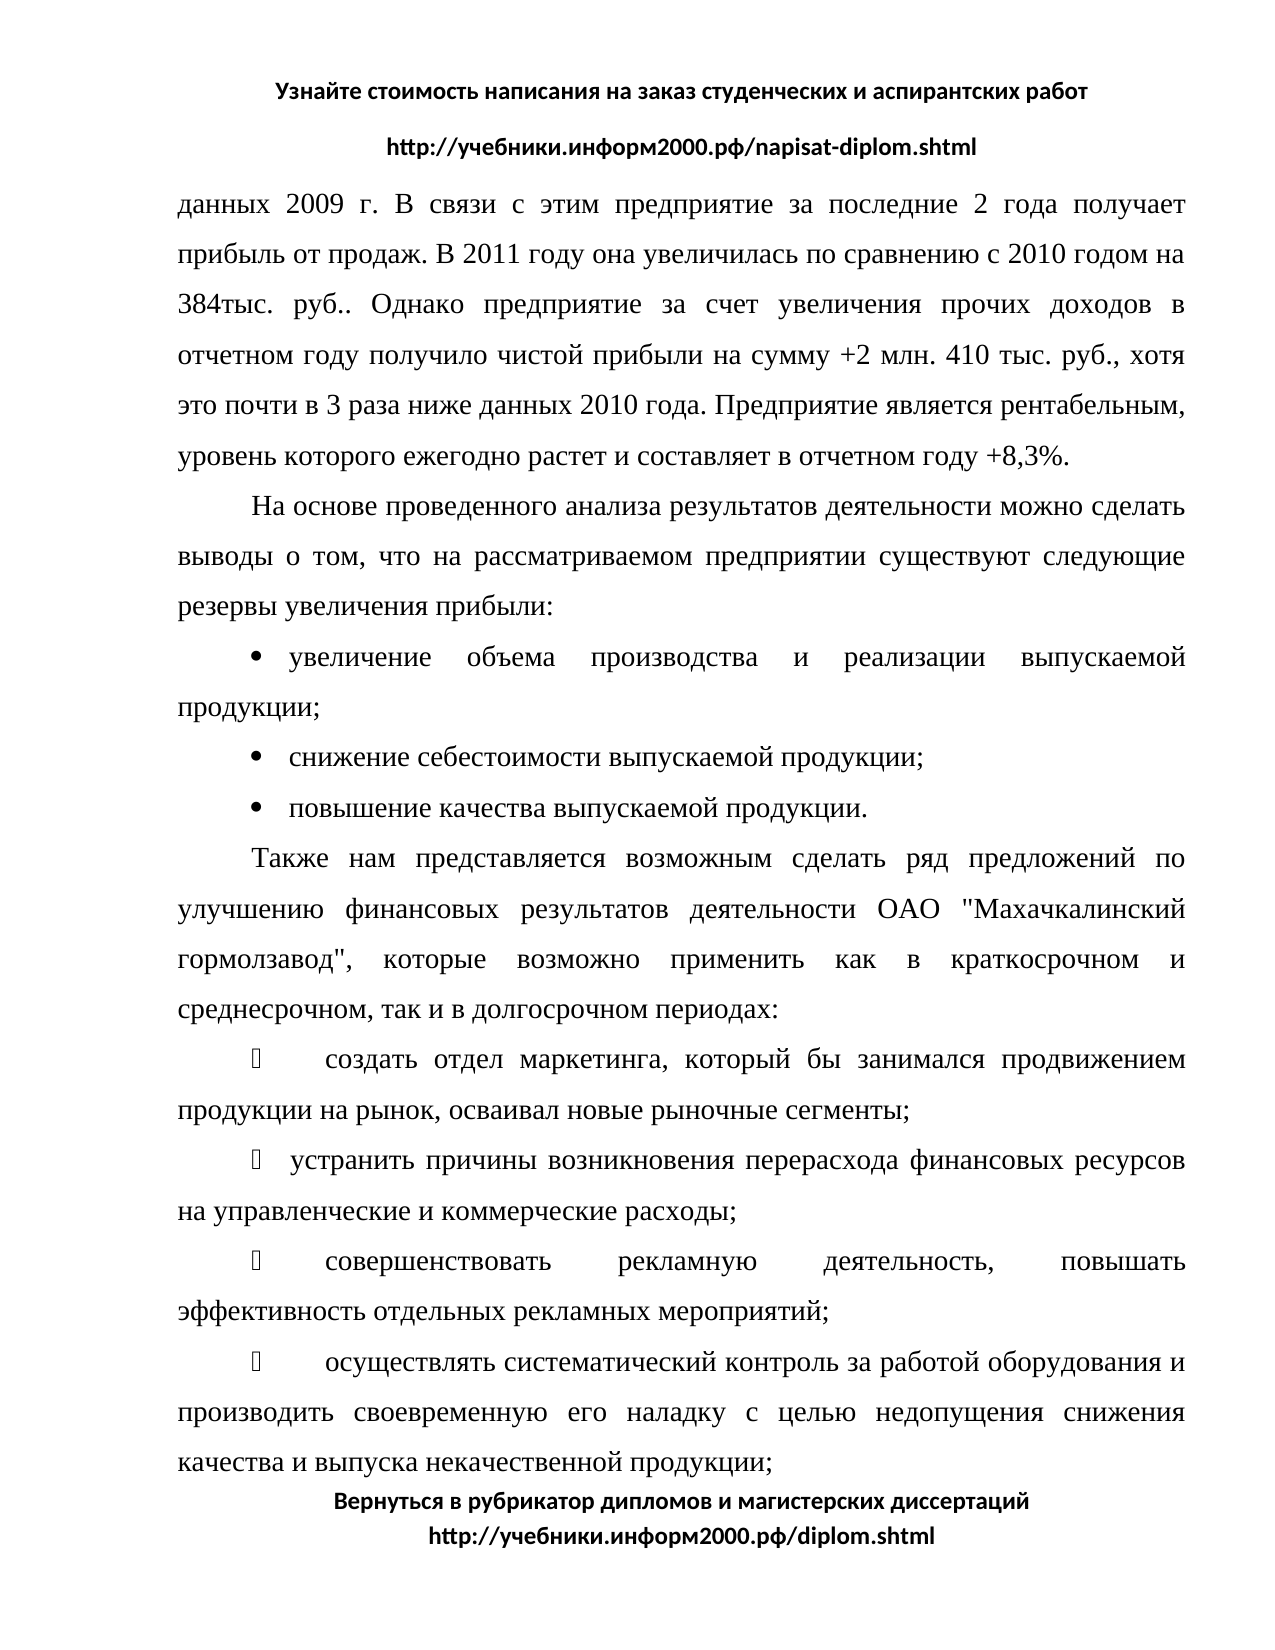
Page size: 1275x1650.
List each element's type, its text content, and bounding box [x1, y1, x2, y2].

text  совершенствовать рекламную деятельность, повышать эффективность отдельных рекламных мероприятий; [177, 1243, 1186, 1327]
text Также нам представляется возможным сделать ряд предложений по улучшению финансовых результатов деятельности ОАО "Махачкалинский гормолзавод", которые возможно применить как в краткосрочном и среднесрочном, так и в долгосрочном периодах: [177, 840, 1186, 1025]
list повышение качества выпускаемой продукции. [177, 790, 1186, 824]
text  создать отдел маркетинга, который бы занимался продвижением продукции на рынок, осваивал новые рыночные сегменты; [177, 1042, 1186, 1126]
list увеличение объема производства и реализации выпускаемой продукции; [177, 639, 1186, 723]
text  устранить причины возникновения перерасхода финансовых ресурсов на управленческие и коммерческие расходы; [177, 1142, 1186, 1226]
text  осуществлять систематический контроль за работой оборудования и производить своевременную его наладку с целью недопущения снижения качества и выпуска некачественной продукции; [177, 1344, 1186, 1478]
list снижение себестоимости выпускаемой продукции; [177, 739, 1186, 773]
text На основе проведенного анализа результатов деятельности можно сделать выводы о том, что на рассматриваемом предприятии существуют следующие резервы увеличения прибыли: [177, 488, 1186, 622]
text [177, 186, 1186, 471]
